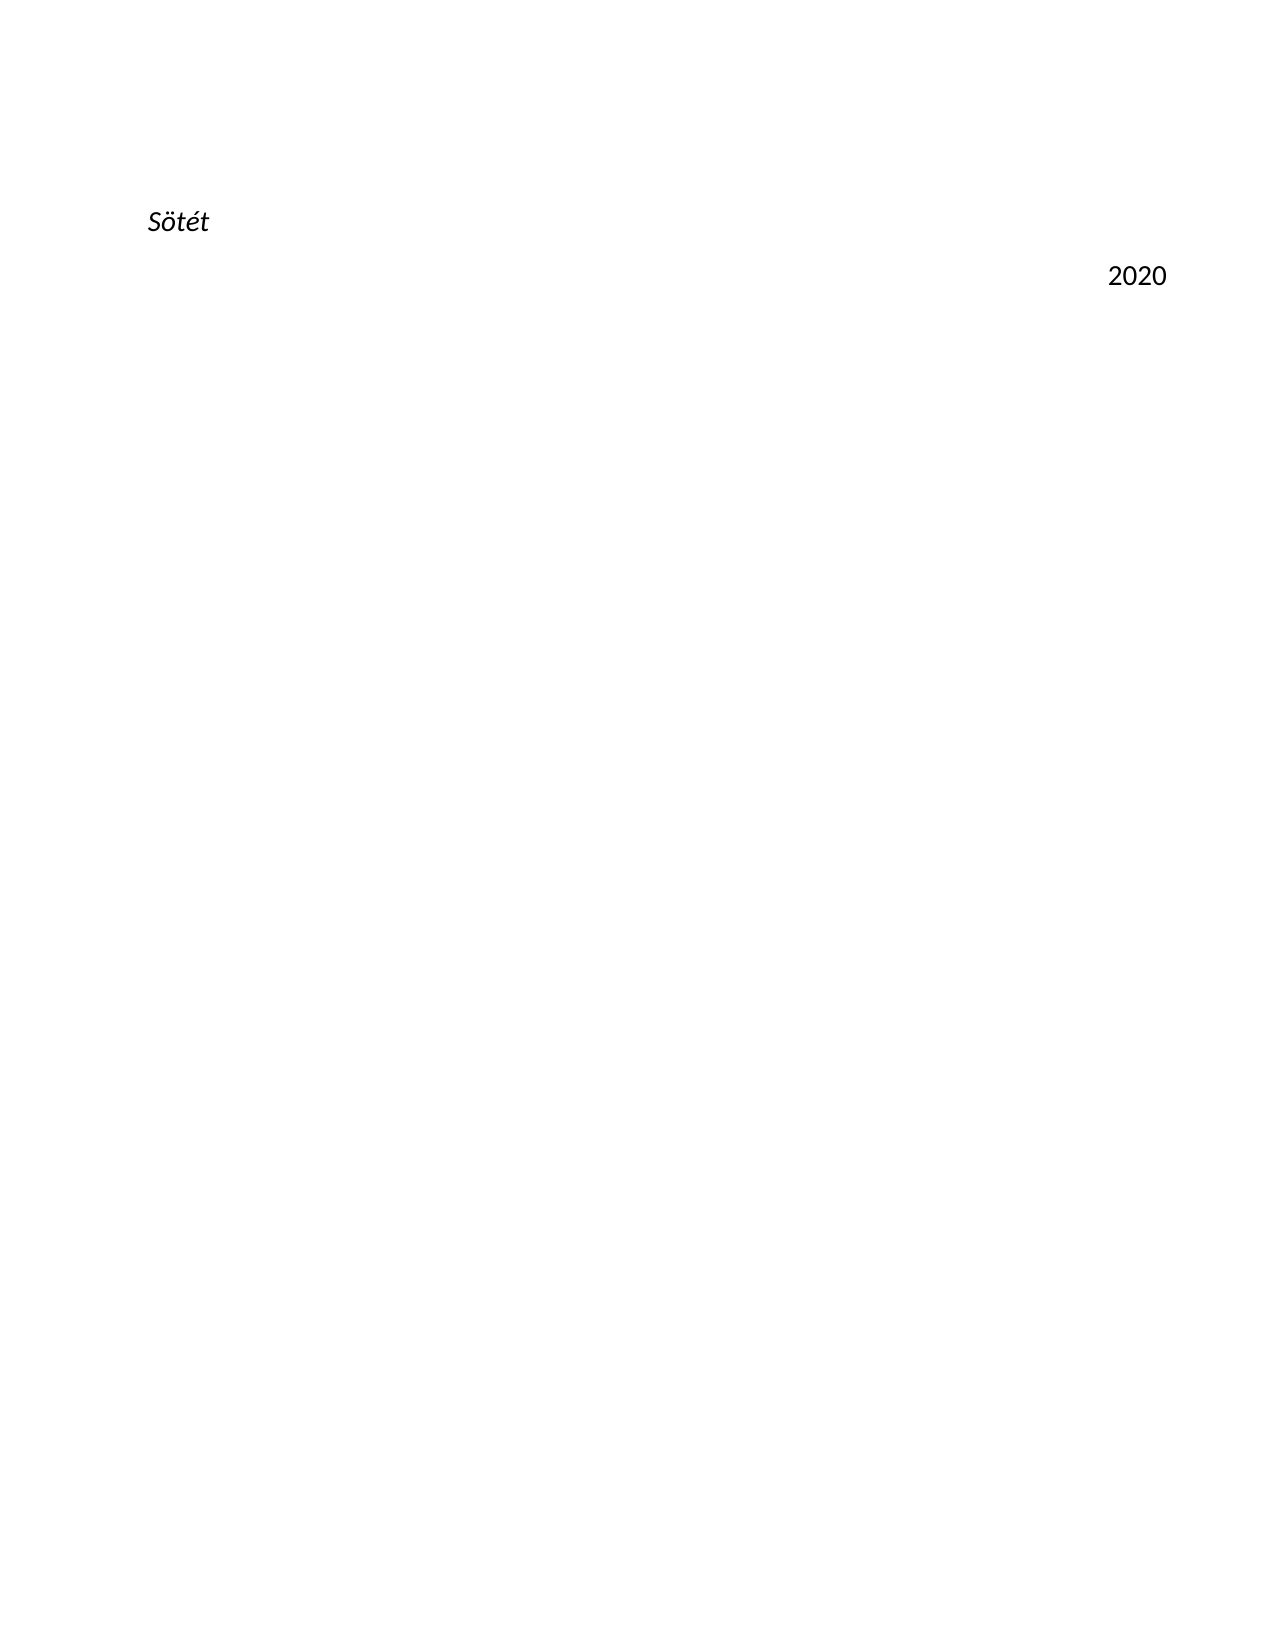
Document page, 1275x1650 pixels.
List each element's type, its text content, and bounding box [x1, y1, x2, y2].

text Sötét [148, 203, 1167, 239]
text 2020 [148, 257, 1167, 292]
